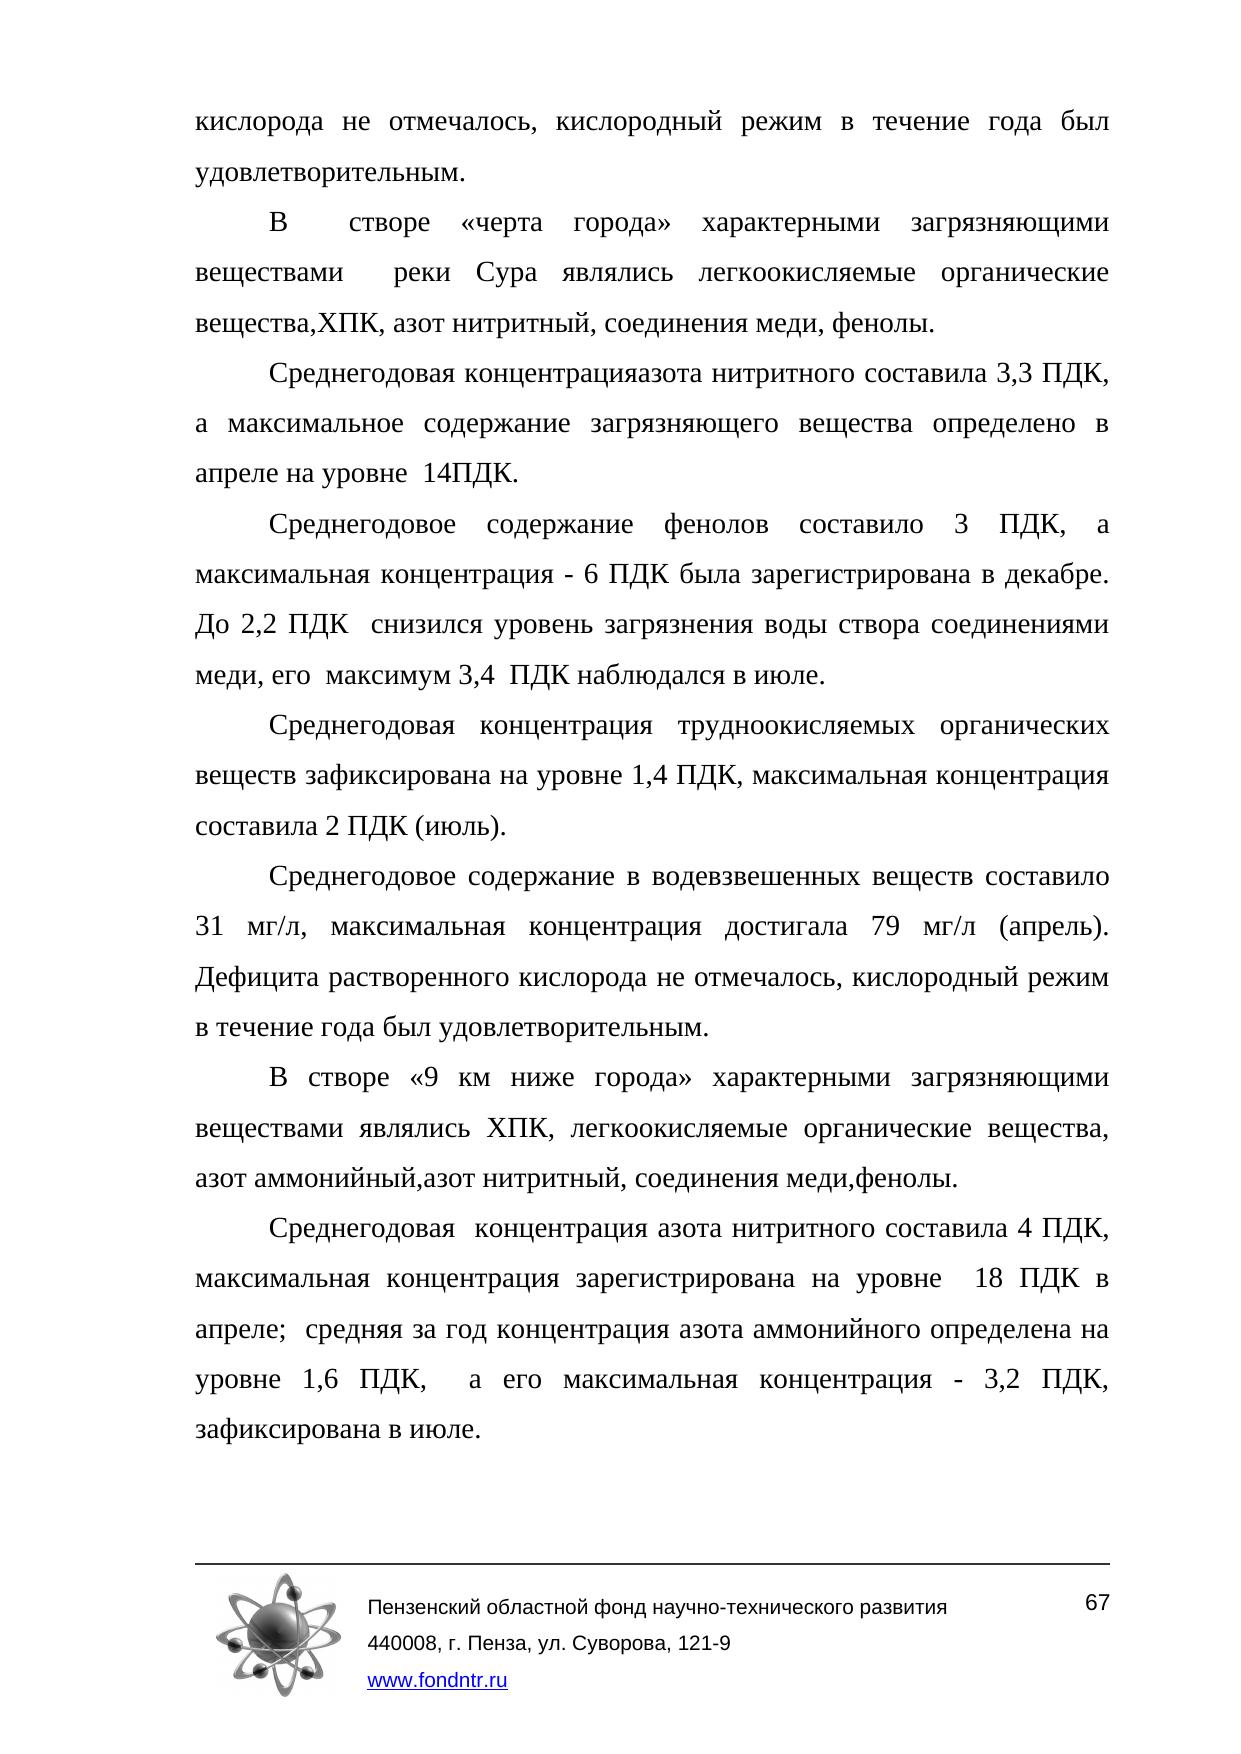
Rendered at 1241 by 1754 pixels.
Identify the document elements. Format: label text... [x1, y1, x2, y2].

text Среднегодовое содержание в водевзвешенных веществ составило 31 мг/л, максимальная концентрация достигала 79 мг/л (апрель). Дефицита растворенного кислорода не отмечалось, кислородный режим в течение года был удовлетворительным. [195, 858, 1110, 1043]
text В створе «9 км ниже города» характерными загрязняющими веществами являлись ХПК, легкоокисляемые органические вещества, азот аммонийный,азот нитритный, соединения меди,фенолы. [195, 1059, 1110, 1193]
text Среднегодовая концентрация трудноокисляемых органических веществ зафиксирована на уровне 1,4 ПДК, максимальная концентрация составила 2 ПДК (июль). [195, 707, 1110, 841]
text Среднегодовая концентрация азота нитритного составила 4 ПДК, максимальная концентрация зарегистрирована на уровне 18 ПДК в апреле; средняя за год концентрация азота аммонийного определена на уровне 1,6 ПДК, а его максимальная концентрация - 3,2 ПДК, зафиксирована в июле. [195, 1210, 1110, 1445]
text В створе «черта города» характерными загрязняющими веществами реки Сура являлись легкоокисляемые органические вещества,ХПК, азот нитритный, соединения меди, фенолы. [195, 204, 1110, 338]
picture [215, 1571, 342, 1697]
text Среднегодовое содержание фенолов составило 3 ПДК, а максимальная концентрация - 6 ПДК была зарегистрирована в декабре. До 2,2 ПДК снизился уровень загрязнения воды створа соединениями меди, его максимум 3,4 ПДК наблюдался в июле. [195, 506, 1110, 690]
text Среднегодовая концентрацияазота нитритного составила 3,3 ПДК, а максимальное содержание загрязняющего вещества определено в апреле на уровне 14ПДК. [195, 355, 1110, 489]
